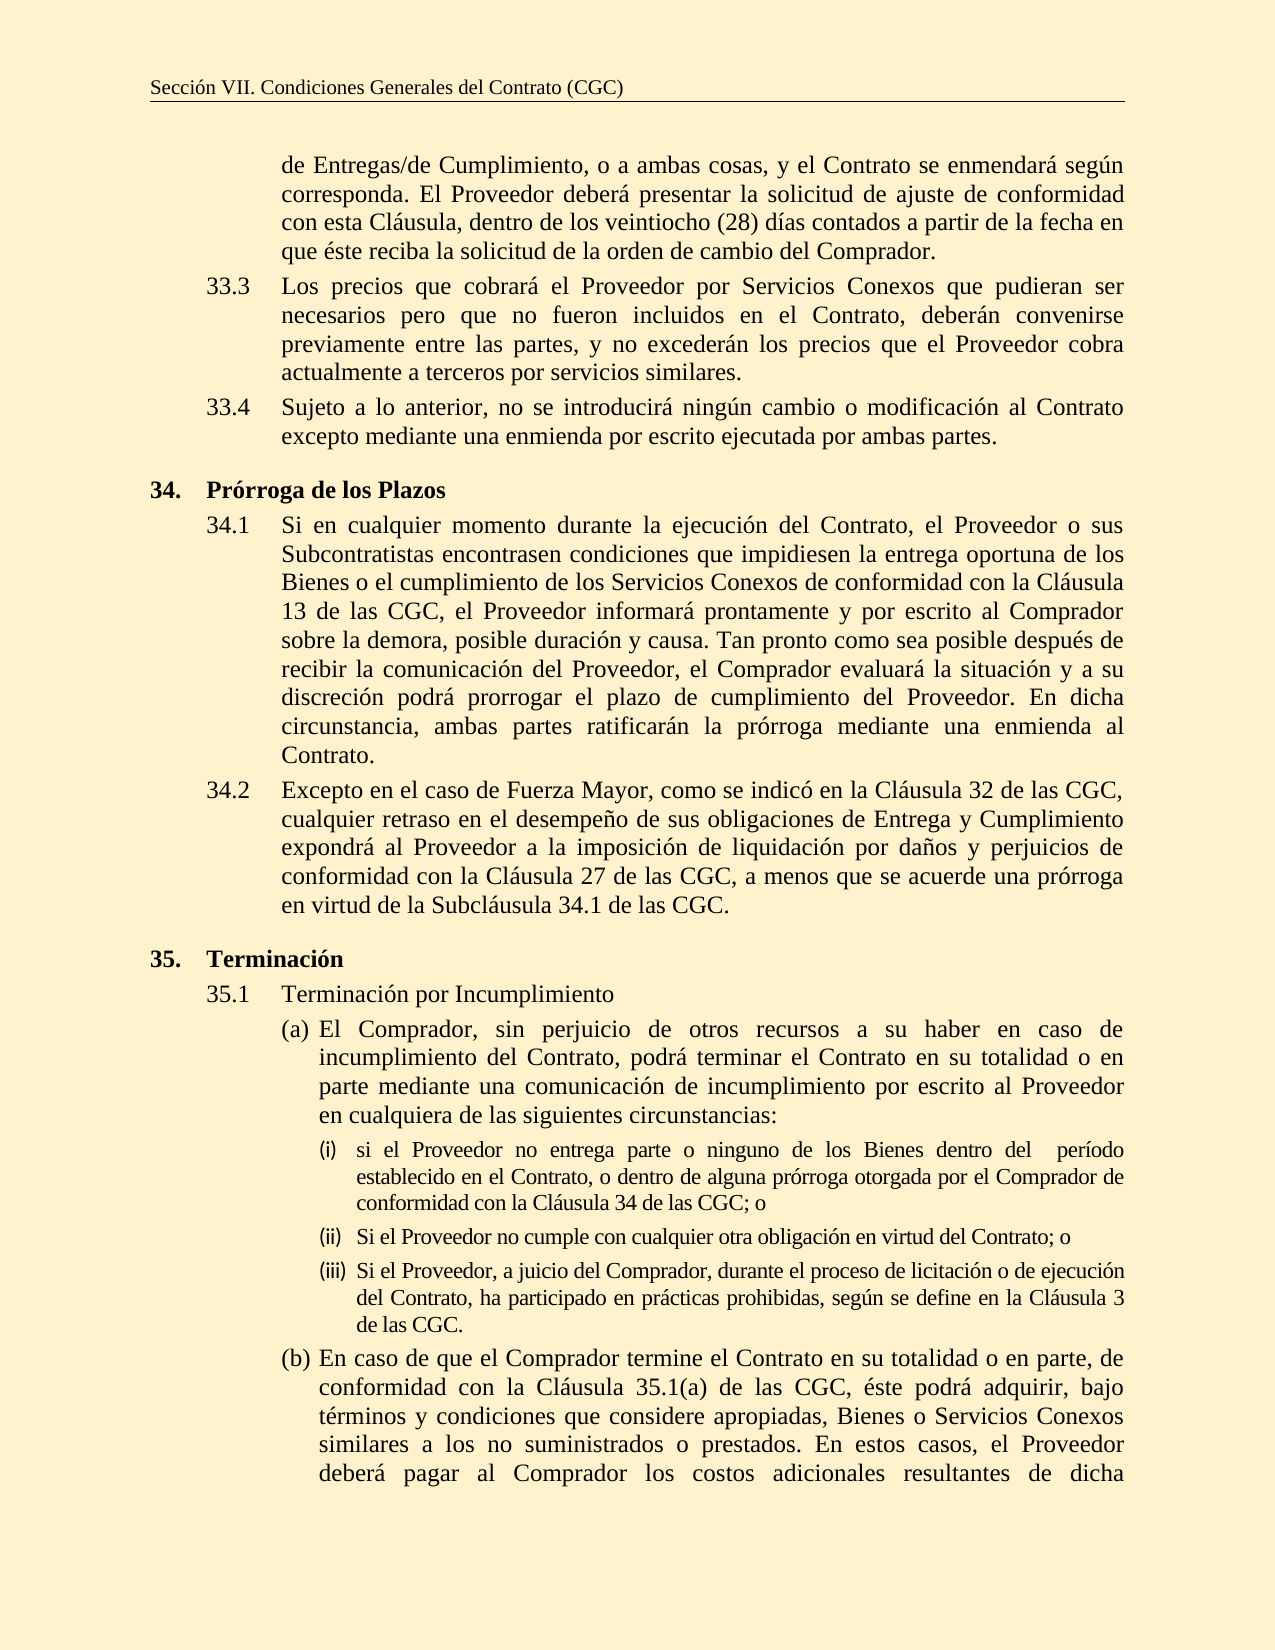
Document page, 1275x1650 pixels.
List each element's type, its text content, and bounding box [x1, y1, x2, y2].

list Prórroga de los Plazos [150, 475, 1125, 504]
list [206, 150, 1125, 265]
list Los precios que cobrará el Proveedor por Servicios Conexos que pudieran ser necesarios pero que no fueron incluidos en el Contrato, deberán convenirse previamente entre las partes, y no excederán los precios que el Proveedor cobra actualmente a terceros por servicios similares. [206, 271, 1125, 386]
list si el Proveedor no entrega parte o ninguno de los Bienes dentro del período establecido en el Contrato, o dentro de alguna prórroga otorgada por el Comprador de conformidad con la Cláusula 34 de las CGC; o [319, 1135, 1125, 1216]
list Si el Proveedor no cumple con cualquier otra obligación en virtud del Contrato; o [319, 1222, 1125, 1250]
list Excepto en el caso de Fuerza Mayor, como se indicó en la Cláusula 32 de las CGC, cualquier retraso en el desempeño de sus obligaciones de Entrega y Cumplimiento expondrá al Proveedor a la imposición de liquidación por daños y perjuicios de conformidad con la Cláusula 27 de las CGC, a menos que se acuerde una prórroga en virtud de la Subcláusula 34.1 de las CGC. [206, 775, 1125, 919]
list Si en cualquier momento durante la ejecución del Contrato, el Proveedor o sus Subcontratistas encontrasen condiciones que impidiesen la entrega oportuna de los Bienes o el cumplimiento de los Servicios Conexos de conformidad con la Cláusula 13 de las CGC, el Proveedor informará prontamente y por escrito al Comprador sobre la demora, posible duración y causa. Tan pronto como sea posible después de recibir la comunicación del Proveedor, el Comprador evaluará la situación y a su discreción podrá prorrogar el plazo de cumplimiento del Proveedor. En dicha circunstancia, ambas partes ratificarán la prórroga mediante una enmienda al Contrato. [206, 510, 1125, 769]
list Terminación [150, 944, 1125, 972]
list El Comprador, sin perjuicio de otros recursos a su haber en caso de incumplimiento del Contrato, podrá terminar el Contrato en su totalidad o en parte mediante una comunicación de incumplimiento por escrito al Proveedor en cualquiera de las siguientes circunstancias: [281, 1014, 1125, 1129]
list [281, 1343, 1125, 1487]
list Sujeto a lo anterior, no se introducirá ningún cambio o modificación al Contrato excepto mediante una enmienda por escrito ejecutada por ambas partes. [206, 392, 1125, 450]
list Si el Proveedor, a juicio del Comprador, durante el proceso de licitación o de ejecución del Contrato, ha participado en prácticas prohibidas, según se define en la Cláusula 3 de las CGC. [319, 1256, 1125, 1337]
list Terminación por Incumplimiento [206, 979, 1125, 1007]
